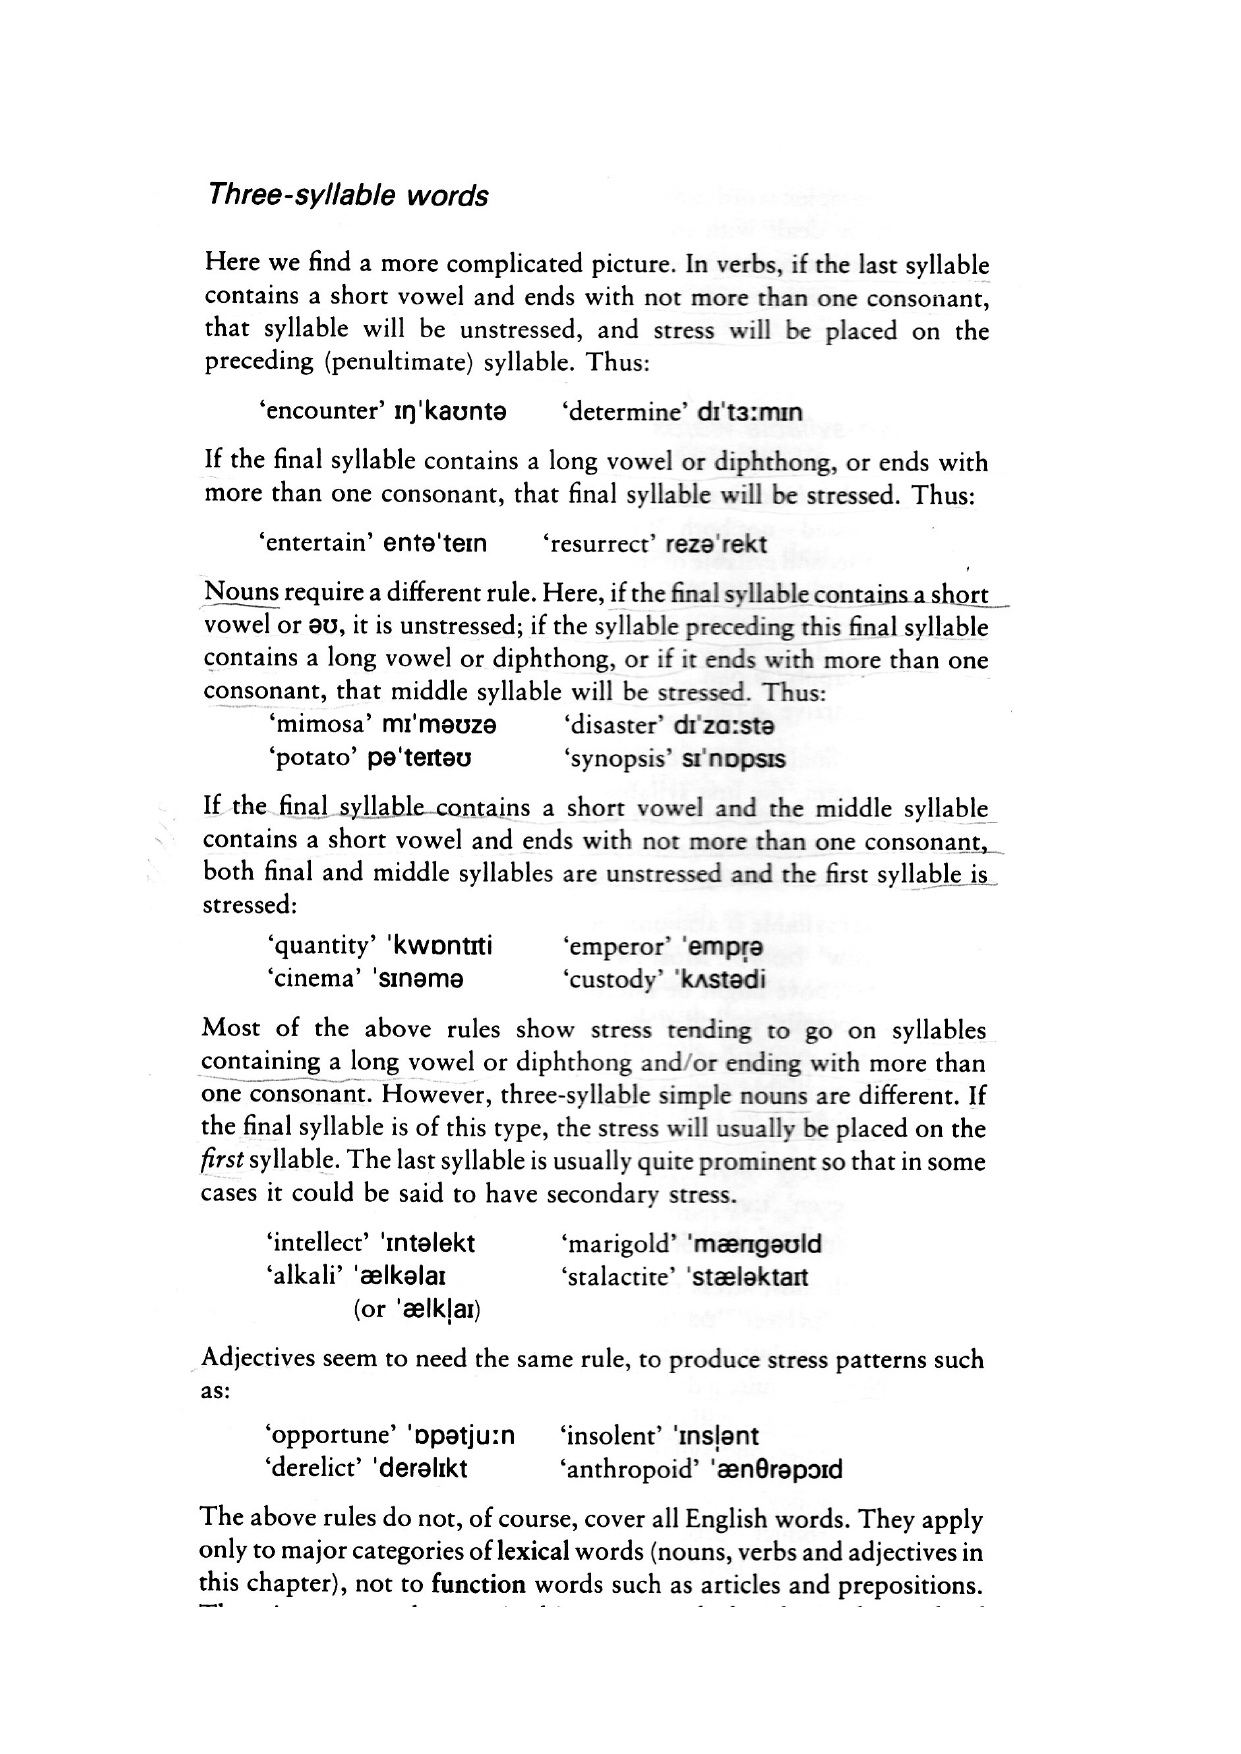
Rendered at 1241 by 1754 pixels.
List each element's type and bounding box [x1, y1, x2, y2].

picture [147, 147, 1049, 1607]
